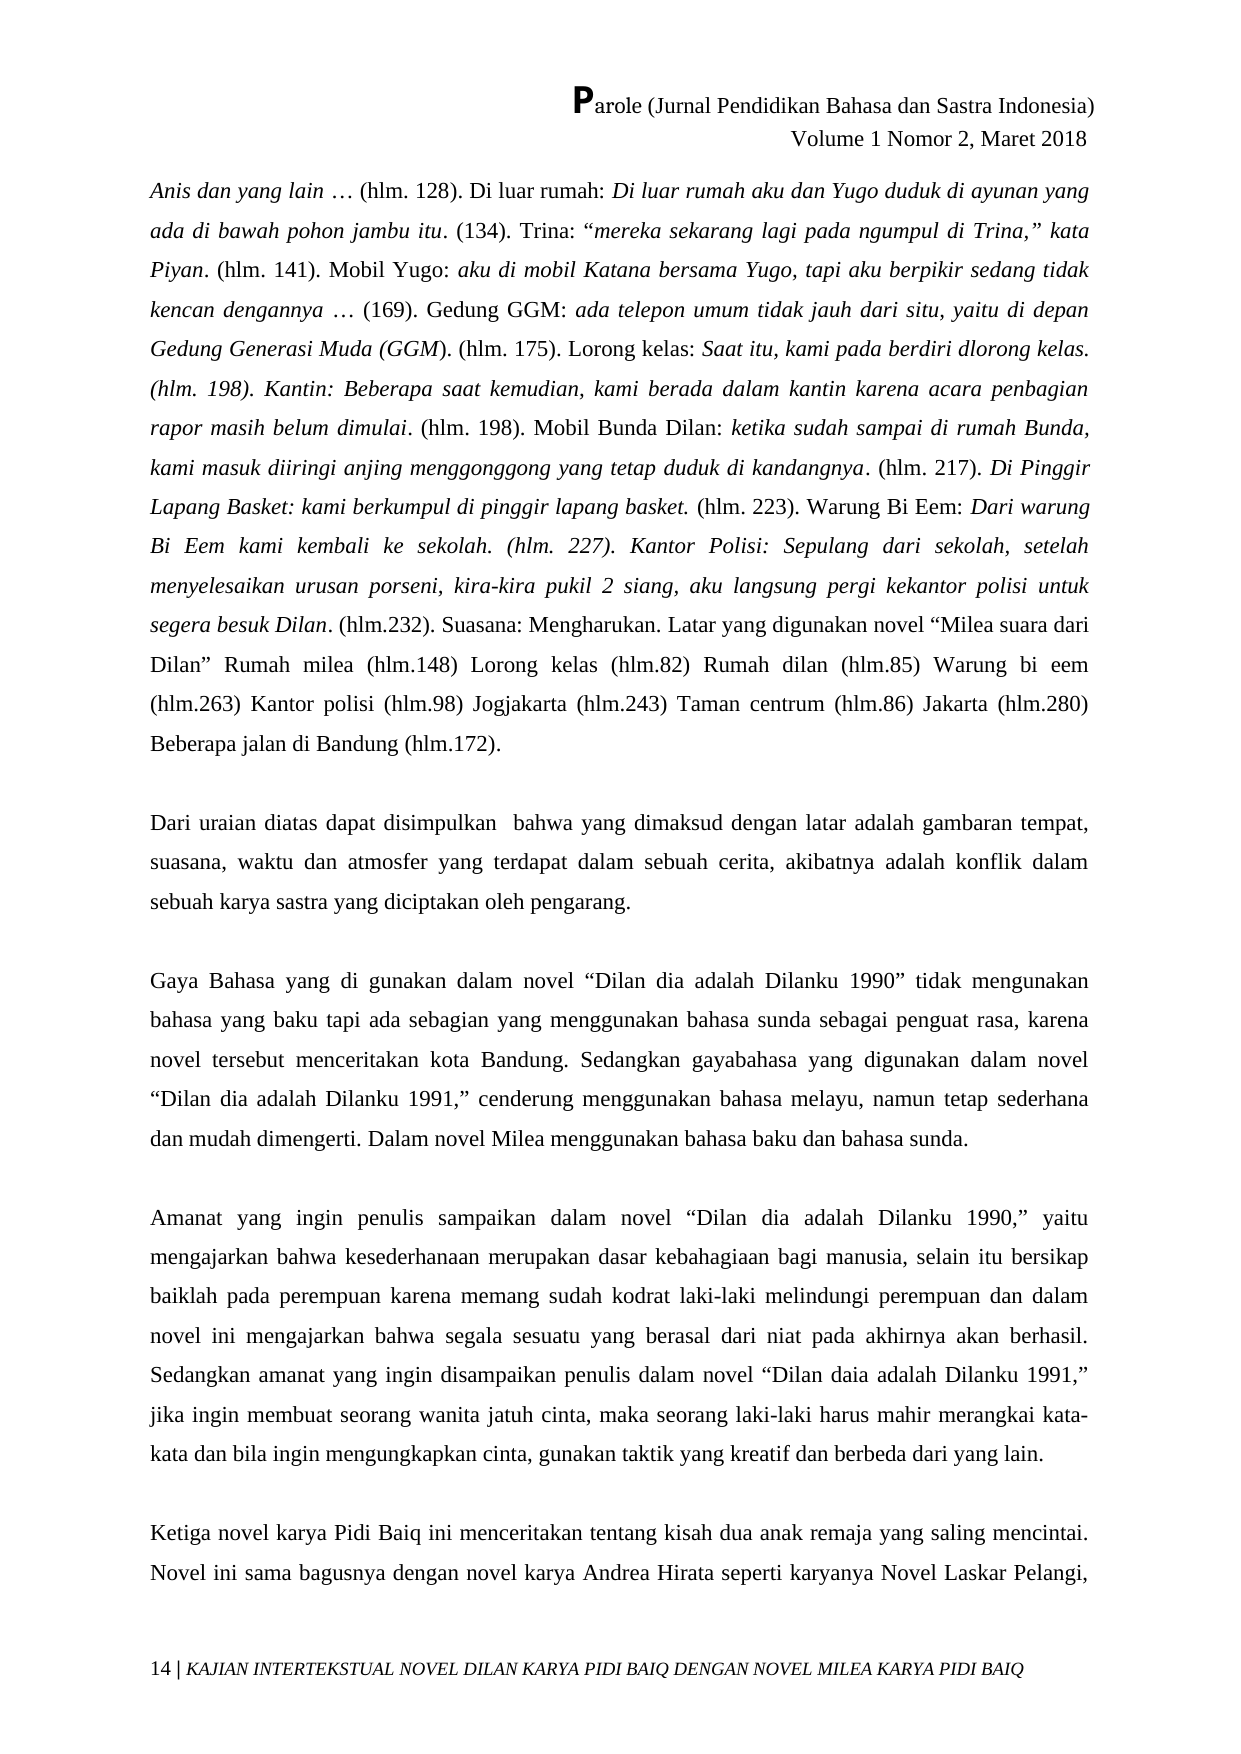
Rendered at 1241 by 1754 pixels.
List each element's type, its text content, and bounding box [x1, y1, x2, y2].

text Dari uraian diatas dapat disimpulkan bahwa yang dimaksud dengan latar adalah gambaran tempat, suasana, waktu dan atmosfer yang terdapat dalam sebuah cerita, akibatnya adalah konflik dalam sebuah karya sastra yang diciptakan oleh pengarang. [150, 809, 1090, 914]
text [150, 177, 1090, 756]
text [150, 1519, 1090, 1585]
text Gaya Bahasa yang di gunakan dalam novel “Dilan dia adalah Dilanku 1990” tidak mengunakan bahasa yang baku tapi ada sebagian yang menggunakan bahasa sunda sebagai penguat rasa, karena novel tersebut menceritakan kota Bandung. Sedangkan gayabahasa yang digunakan dalam novel “Dilan dia adalah Dilanku 1991,” cenderung menggunakan bahasa melayu, namun tetap sederhana dan mudah dimengerti. Dalam novel Milea menggunakan bahasa baku dan bahasa sunda. [150, 967, 1090, 1151]
text Amanat yang ingin penulis sampaikan dalam novel “Dilan dia adalah Dilanku 1990,” yaitu mengajarkan bahwa kesederhanaan merupakan dasar kebahagiaan bagi manusia, selain itu bersikap baiklah pada perempuan karena memang sudah kodrat laki-laki melindungi perempuan dan dalam novel ini mengajarkan bahwa segala sesuatu yang berasal dari niat pada akhirnya akan berhasil. Sedangkan amanat yang ingin disampaikan penulis dalam novel “Dilan daia adalah Dilanku 1991,” jika ingin membuat seorang wanita jatuh cinta, maka seorang laki-laki harus mahir merangkai kata-kata dan bila ingin mengungkapkan cinta, gunakan taktik yang kreatif dan berbeda dari yang lain. [150, 1204, 1090, 1467]
